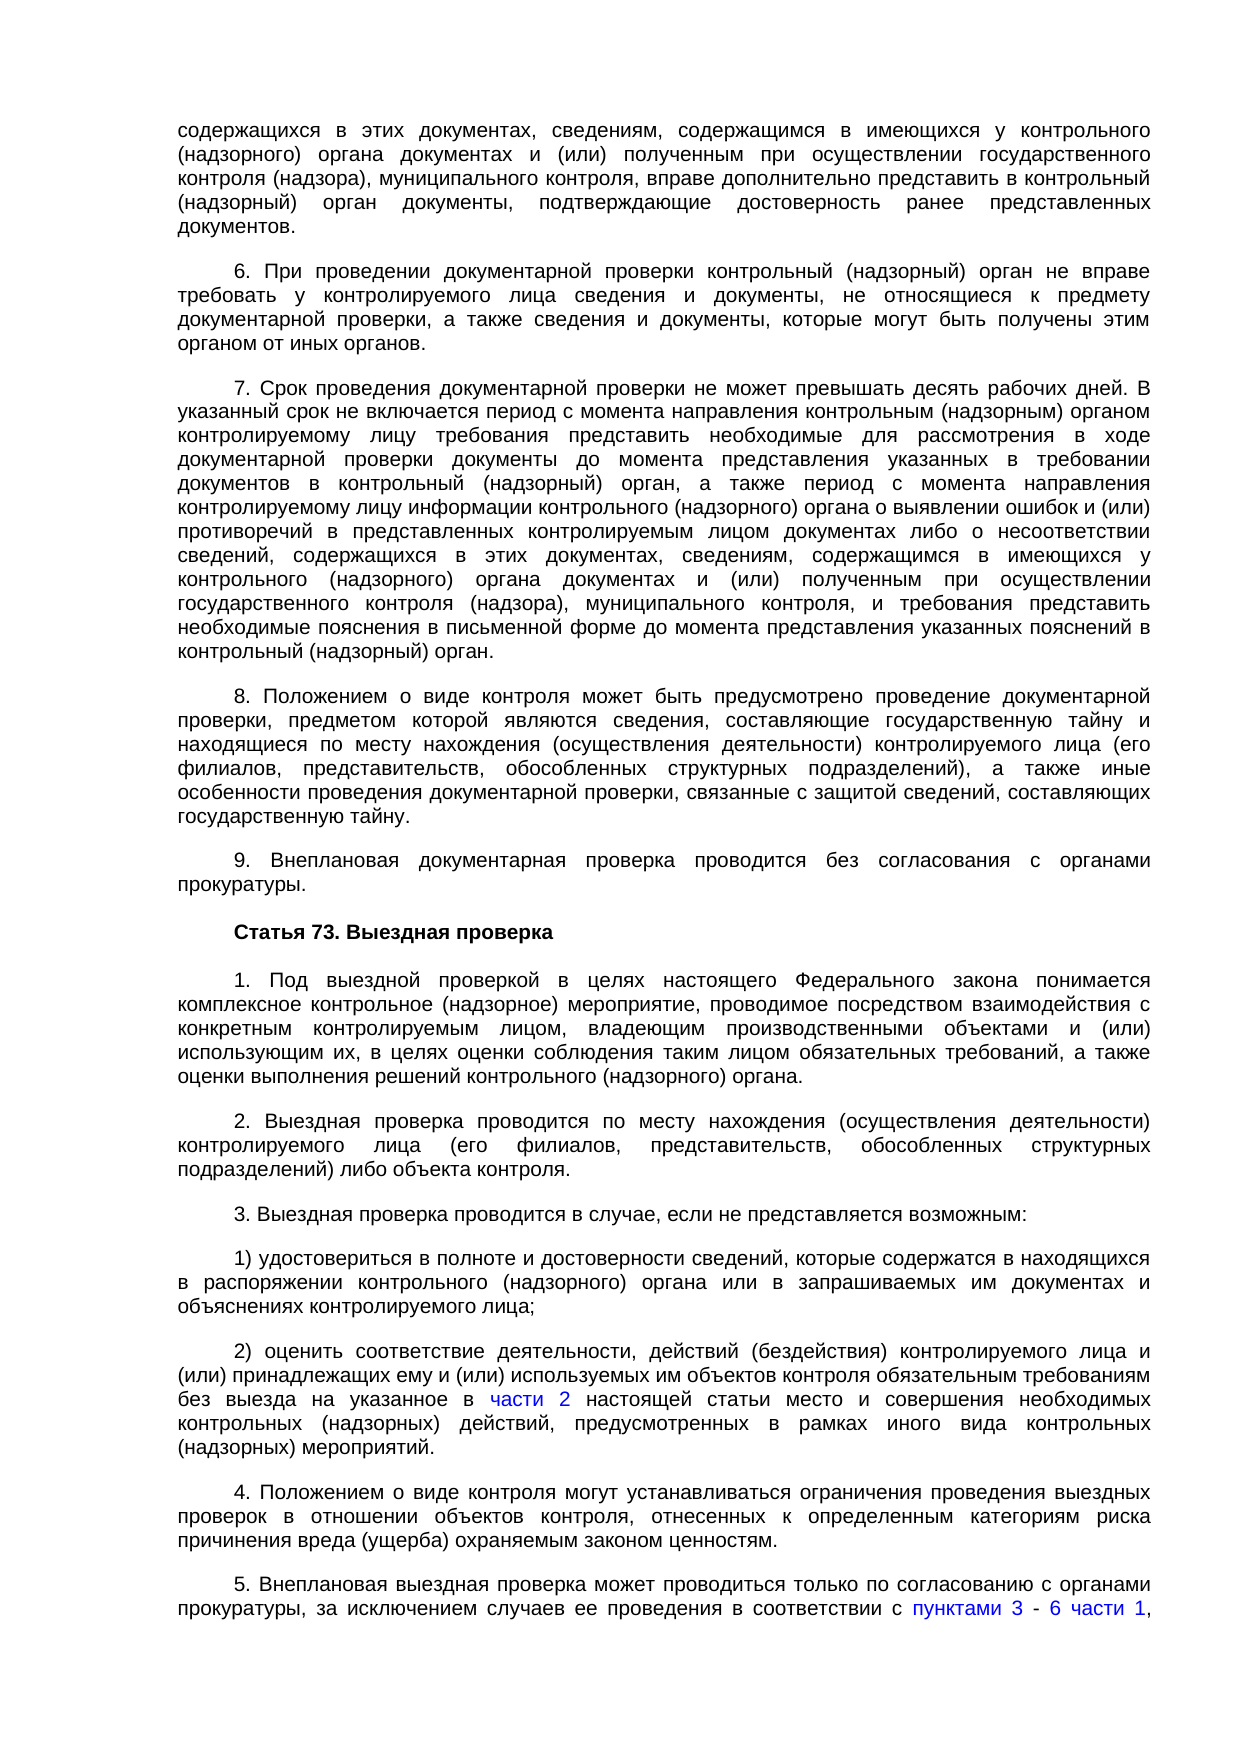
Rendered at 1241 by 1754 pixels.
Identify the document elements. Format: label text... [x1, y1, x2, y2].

text 2. Выездная проверка проводится по месту нахождения (осуществления деятельности) контролируемого лица (его филиалов, представительств, обособленных структурных подразделений) либо объекта контроля. [177, 1109, 1152, 1181]
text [177, 118, 1152, 238]
text 1) удостовериться в полноте и достоверности сведений, которые содержатся в находящихся в распоряжении контрольного (надзорного) органа или в запрашиваемых им документах и объяснениях контролируемого лица; [177, 1246, 1152, 1318]
text 8. Положением о виде контроля может быть предусмотрено проведение документарной проверки, предметом которой являются сведения, составляющие государственную тайну и находящиеся по месту нахождения (осуществления деятельности) контролируемого лица (его филиалов, представительств, обособленных структурных подразделений), а также иные особенности проведения документарной проверки, связанные с защитой сведений, составляющих государственную тайну. [177, 684, 1152, 827]
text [177, 1572, 1152, 1620]
text 1. Под выездной проверкой в целях настоящего Федерального закона понимается комплексное контрольное (надзорное) мероприятие, проводимое посредством взаимодействия с конкретным контролируемым лицом, владеющим производственными объектами и (или) использующим их, в целях оценки соблюдения таким лицом обязательных требований, а также оценки выполнения решений контрольного (надзорного) органа. [177, 968, 1152, 1088]
text 7. Срок проведения документарной проверки не может превышать десять рабочих дней. В указанный срок не включается период с момента направления контрольным (надзорным) органом контролируемому лицу требования представить необходимые для рассмотрения в ходе документарной проверки документы до момента представления указанных в требовании документов в контрольный (надзорный) орган, а также период с момента направления контролируемому лицу информации контрольного (надзорного) органа о выявлении ошибок и (или) противоречий в представленных контролируемым лицом документах либо о несоответствии сведений, содержащихся в этих документах, сведениям, содержащимся в имеющихся у контрольного (надзорного) органа документах и (или) полученным при осуществлении государственного контроля (надзора), муниципального контроля, и требования представить необходимые пояснения в письменной форме до момента представления указанных пояснений в контрольный (надзорный) орган. [177, 375, 1152, 663]
text 3. Выездная проверка проводится в случае, если не представляется возможным: [177, 1201, 1152, 1225]
text 6. При проведении документарной проверки контрольный (надзорный) орган не вправе требовать у контролируемого лица сведения и документы, не относящиеся к предмету документарной проверки, а также сведения и документы, которые могут быть получены этим органом от иных органов. [177, 259, 1152, 354]
text 9. Внеплановая документарная проверка проводится без согласования с органами прокуратуры. [177, 848, 1152, 896]
text 4. Положением о виде контроля могут устанавливаться ограничения проведения выездных проверок в отношении объектов контроля, отнесенных к определенным категориям риска причинения вреда (ущерба) охраняемым законом ценностям. [177, 1479, 1152, 1551]
title Статья 73. Выездная проверка [177, 920, 1152, 944]
text 2) оценить соответствие деятельности, действий (бездействия) контролируемого лица и (или) принадлежащих ему и (или) используемых им объектов контроля обязательным требованиям без выезда на указанное в части 2 настоящей статьи место и совершения необходимых контрольных (надзорных) действий, предусмотренных в рамках иного вида контрольных (надзорных) мероприятий. [177, 1339, 1152, 1459]
